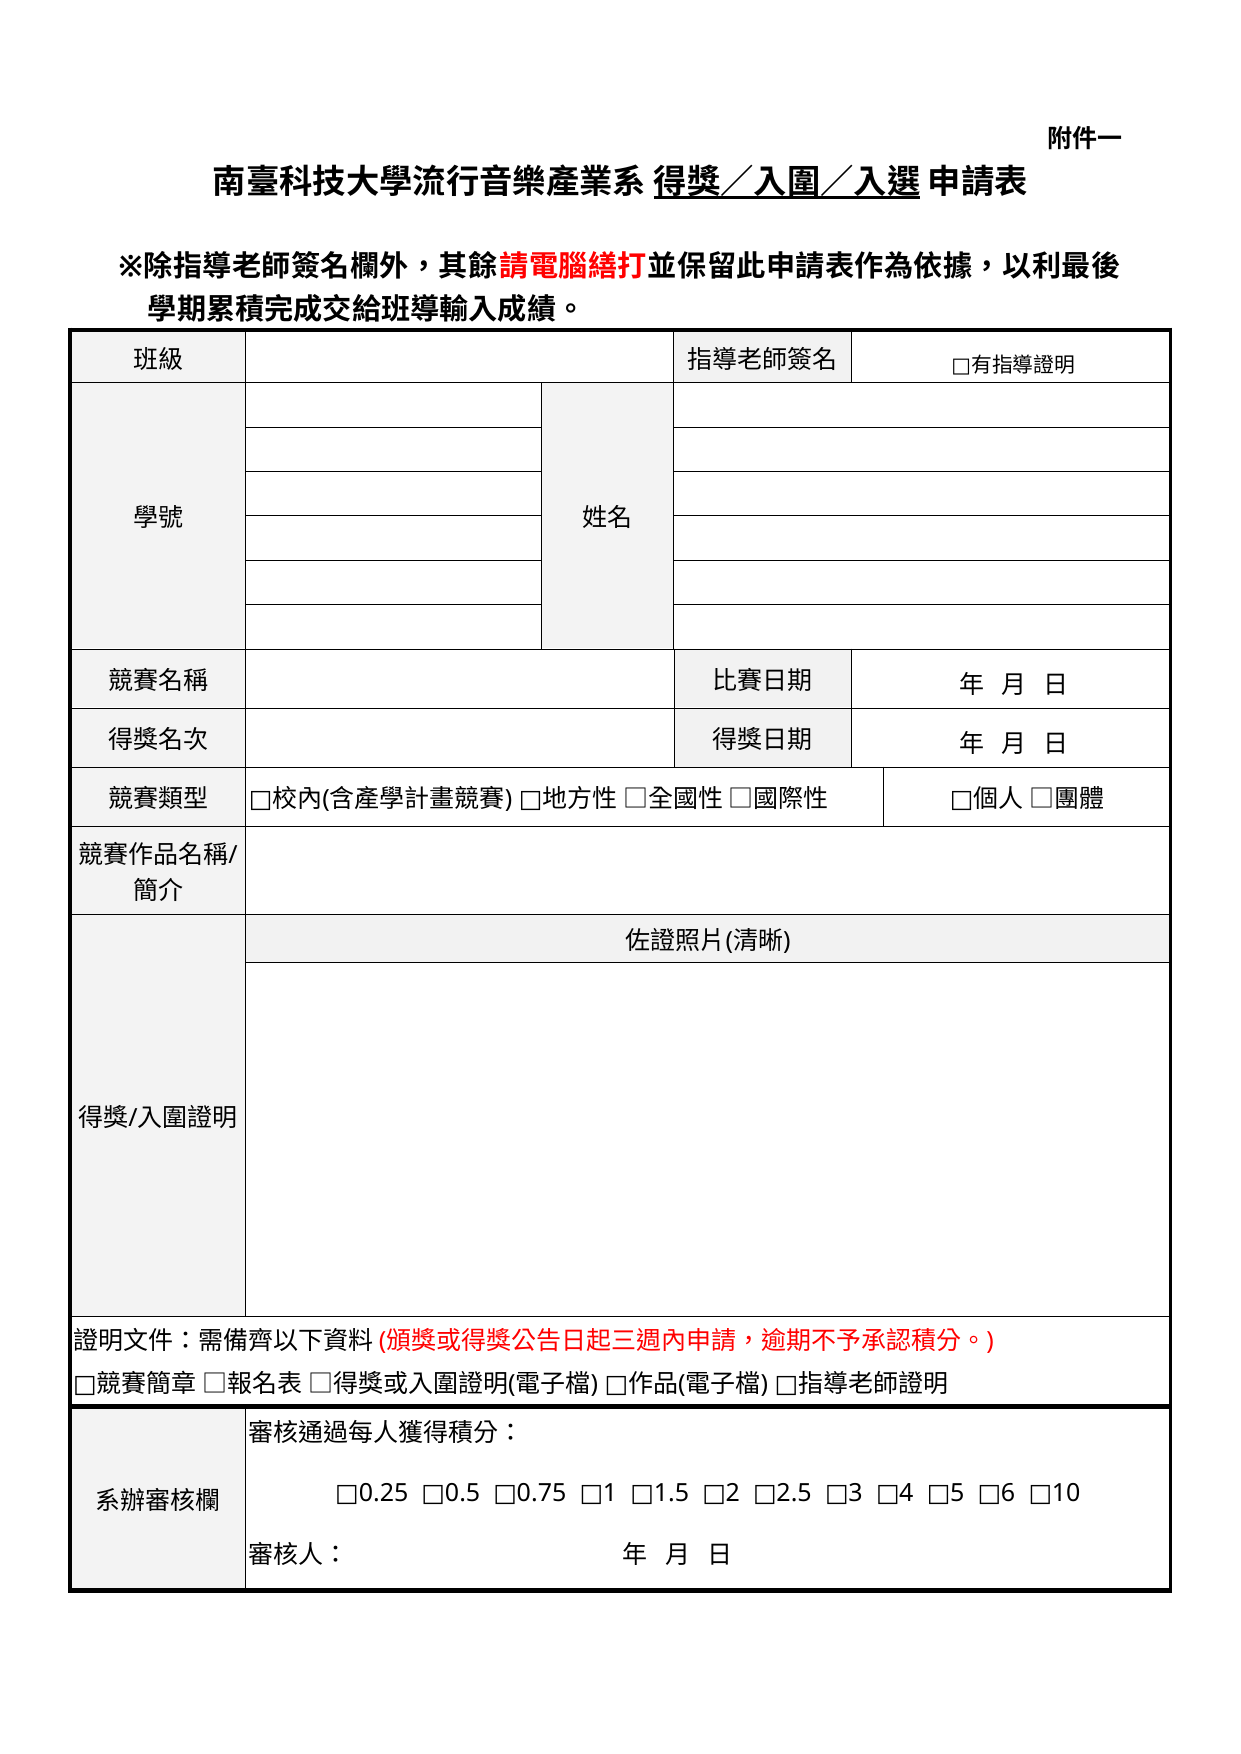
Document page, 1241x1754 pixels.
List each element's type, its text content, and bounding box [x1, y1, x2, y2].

table_cell 競賽名稱 [72, 650, 245, 707]
table_cell [674, 428, 1169, 471]
table_cell 競賽作品名稱/簡介 [72, 827, 245, 914]
table_cell 系辦審核欄 [72, 1409, 245, 1588]
table_cell 得獎/入圍證明 [72, 915, 245, 1316]
table_cell 得獎名次 [72, 709, 245, 767]
table_cell [246, 561, 541, 604]
table_cell [246, 605, 541, 648]
table_cell [246, 650, 674, 707]
table_cell 證明文件：需備齊以下資料 (頒獎或得獎公告日起三週內申請，逾期不予承認積分。) □競賽簡章 □報名表 □得獎或入圍證明(電子檔) □作品(電子檔) □指導老師證明 [72, 1317, 1169, 1404]
table_cell [246, 827, 1169, 914]
table_cell [246, 963, 1169, 1316]
table_cell 學號 [72, 383, 245, 648]
table_cell [246, 472, 541, 515]
table_cell [246, 383, 541, 427]
table_cell [246, 709, 674, 767]
table_header [246, 332, 673, 382]
table_cell □個人 □團體 [884, 768, 1169, 826]
table_cell 得獎日期 [675, 709, 851, 767]
table_cell 年 月 日 [852, 650, 1169, 707]
text 南臺科技大學流行音樂產業系 得獎／入圍／入選 申請表 [118, 155, 1122, 203]
table_cell 比賽日期 [675, 650, 851, 707]
table_cell [246, 516, 541, 560]
table_header □有指導證明 [852, 332, 1169, 382]
table_cell 佐證照片(清晰) [246, 915, 1169, 962]
table_cell □校內(含產學計畫競賽) □地方性 □全國性 □國際性 [246, 768, 883, 826]
table_cell [674, 516, 1169, 560]
table_cell [246, 428, 541, 471]
table_cell [674, 383, 1169, 427]
table_cell 審核通過每人獲得積分： □0.25 □0.5 □0.75 □1 □1.5 □2 □2.5 □3 □4 □5 □6 □10 審核人： 年 月 日 [246, 1409, 1169, 1588]
table_cell [674, 605, 1169, 648]
text 附件一 [118, 119, 1122, 155]
table_cell 姓名 [542, 383, 673, 648]
table_cell 年 月 日 [852, 709, 1169, 767]
table_header 班級 [72, 332, 245, 382]
table_cell 競賽類型 [72, 768, 245, 826]
table_cell [674, 472, 1169, 515]
text ※除指導老師簽名欄外，其餘請電腦繕打並保留此申請表作為依據，以利最後學期累積完成交給班導輸入成績。 [118, 243, 1122, 327]
table_cell [674, 561, 1169, 604]
table_header 指導老師簽名 [674, 332, 851, 382]
